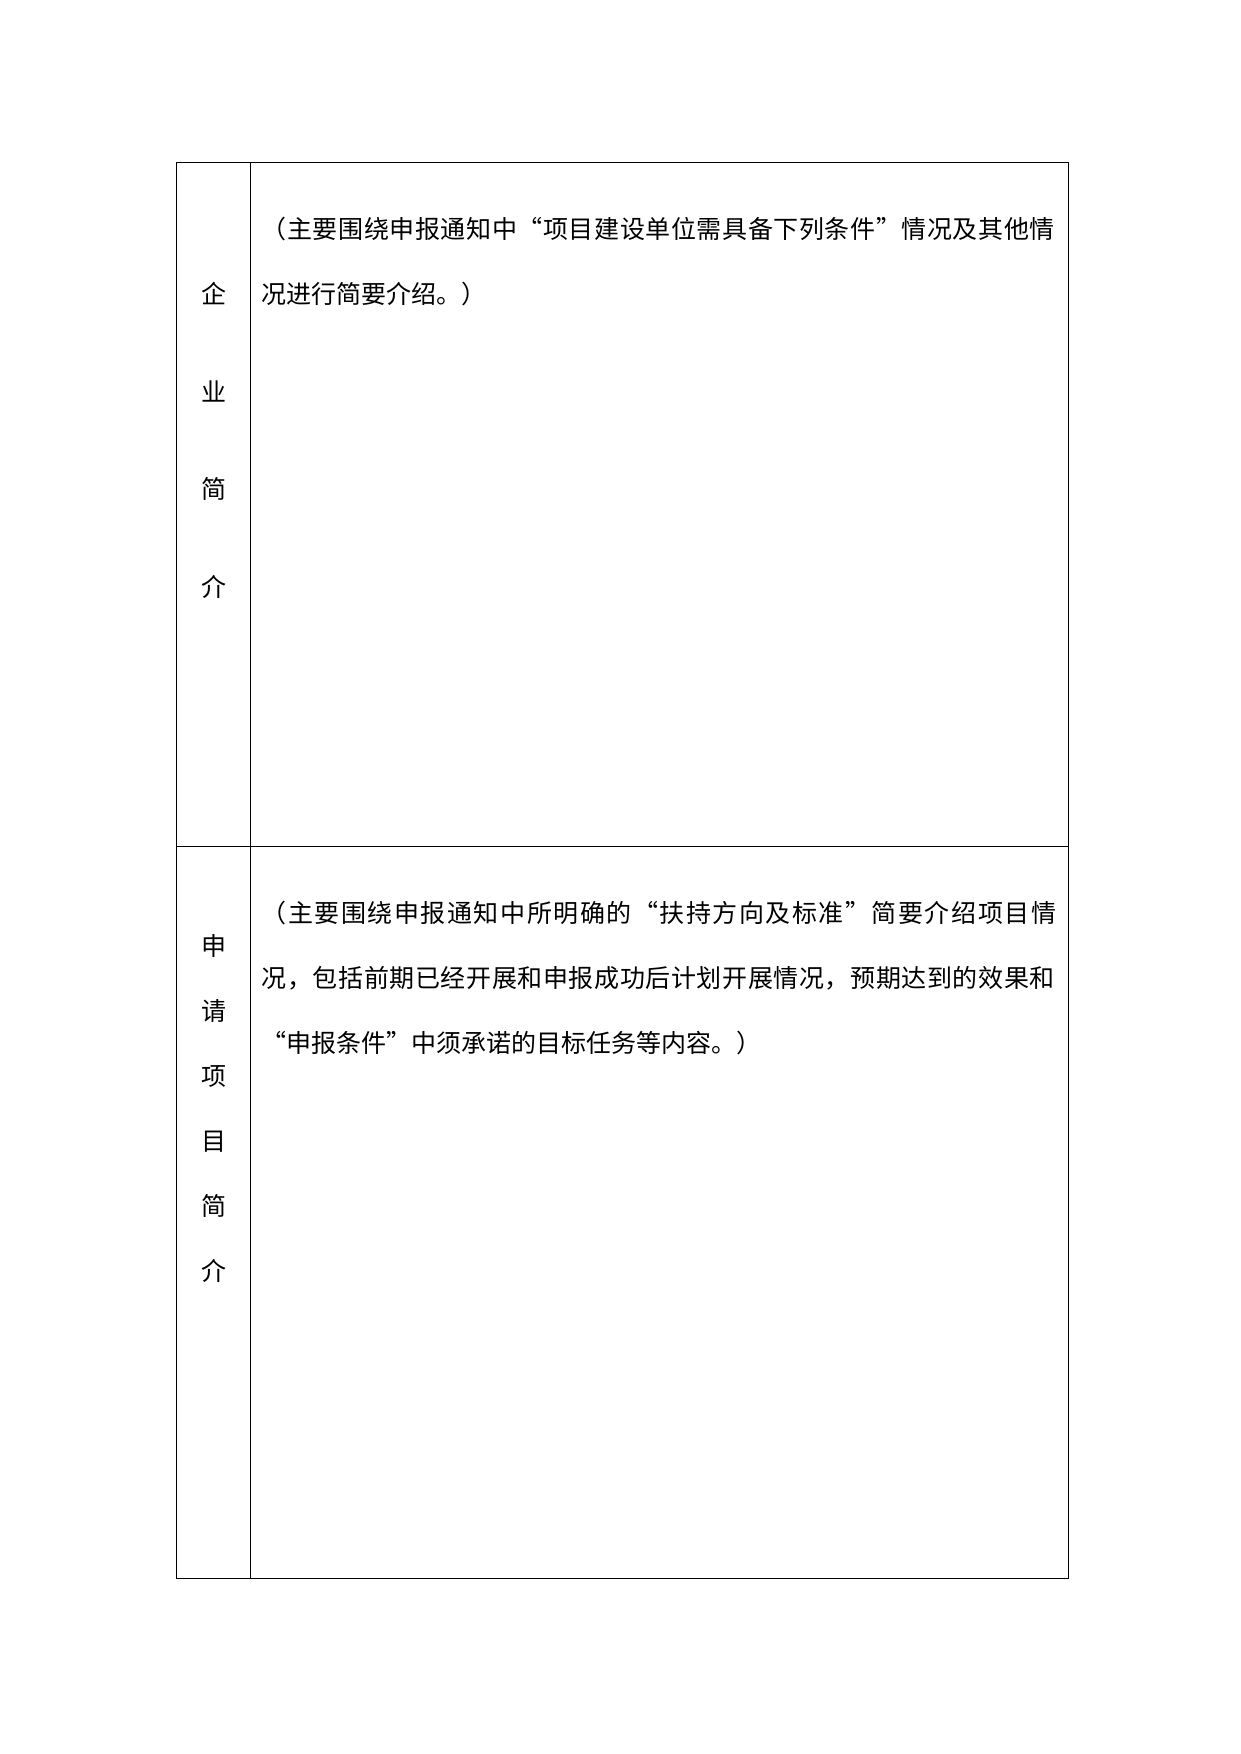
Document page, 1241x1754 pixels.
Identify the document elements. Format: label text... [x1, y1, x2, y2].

table_cell 申 请 项 目 简 介 [177, 847, 250, 1578]
table_cell （主要围绕申报通知中“项目建设单位需具备下列条件”情况及其他情况进行简要介绍。） [251, 163, 1068, 846]
table_cell （主要围绕申报通知中所明确的“扶持方向及标准”简要介绍项目情况，包括前期已经开展和申报成功后计划开展情况，预期达到的效果和“申报条件”中须承诺的目标任务等内容。） [251, 847, 1068, 1578]
table_cell 企 业 简 介 [177, 163, 250, 846]
